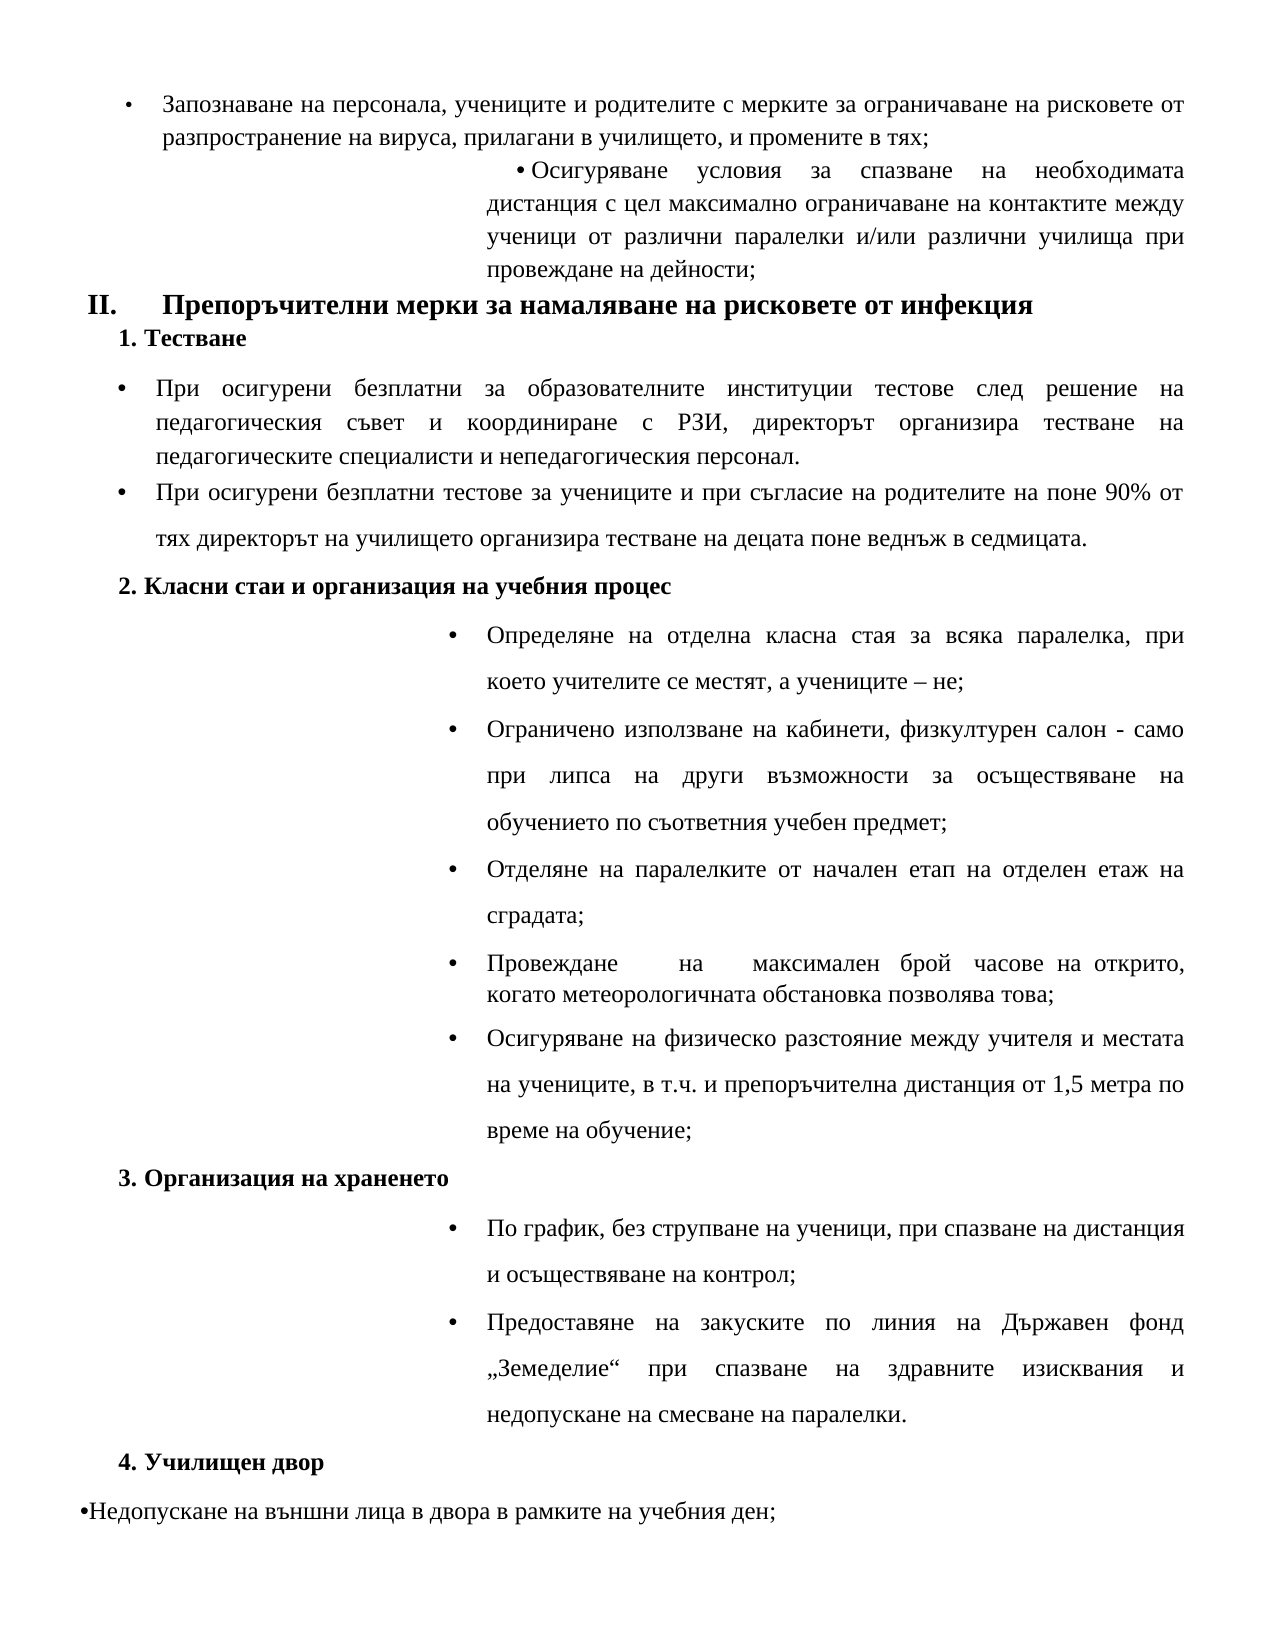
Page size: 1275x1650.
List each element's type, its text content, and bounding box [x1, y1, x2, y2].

list Отделяне на паралелките от начален етап на отделен етаж на сградата; [448, 854, 1185, 929]
list Осигуряване на физическо разстояние между учителя и местата на учениците, в т.ч. и препоръчителна дистанция от 1,5 метра по време на обучение; [448, 1023, 1185, 1144]
list Недопускане на външни лица в двора в рамките на учебния ден; [80, 1496, 1185, 1525]
list Осигуряване условия за спазване на необходимата дистанция с цел максимално ограничаване на контактите между ученици от различни паралелки и/или различни училища при провеждане на дейности; [487, 155, 1185, 283]
text 4. Училищен двор [118, 1447, 1094, 1476]
list По график, без струпване на ученици, при спазване на дистанция и осъществяване на контрол; [448, 1213, 1185, 1288]
list Определяне на отделна класна стая за всяка паралелка, при което учителите се местят, а учениците – не; [448, 620, 1185, 695]
list Препоръчителни мерки за намаляване на рисковете от инфекция [87, 287, 1167, 320]
list Ограничено използване на кабинети, физкултурен салон - само при липса на други възможности за осъществяване на обучението по съответния учебен предмет; [448, 714, 1185, 835]
text 1. Тестване [118, 323, 1094, 352]
list Запознаване на персонала, учениците и родителите с мерките за ограничаване на рисковете от разпространение на вируса, прилагани в училището, и промените в тях; [124, 89, 1185, 150]
list При осигурени безплатни тестове за учениците и при съгласие на родителите на поне 90% от тях директорът на училището организира тестване на децата поне веднъж в седмицата. [117, 477, 1185, 552]
text 3. Организация на храненето [118, 1163, 1094, 1192]
list Предоставяне на закуските по линия на Държавен фонд „Земеделие“ при спазване на здравните изисквания и недопускане на смесване на паралелки. [448, 1307, 1185, 1428]
list Провеждане на максимален брой часове на открито, когато метеорологичната обстановка позволява това; [448, 948, 1185, 1008]
list При осигурени безплатни за образователните институции тестове след решение на педагогическия съвет и координиране с РЗИ, директорът организира тестване на педагогическите специалисти и непедагогическия персонал. [117, 373, 1185, 470]
text 2. Класни стаи и организация на учебния процес [118, 571, 1094, 599]
